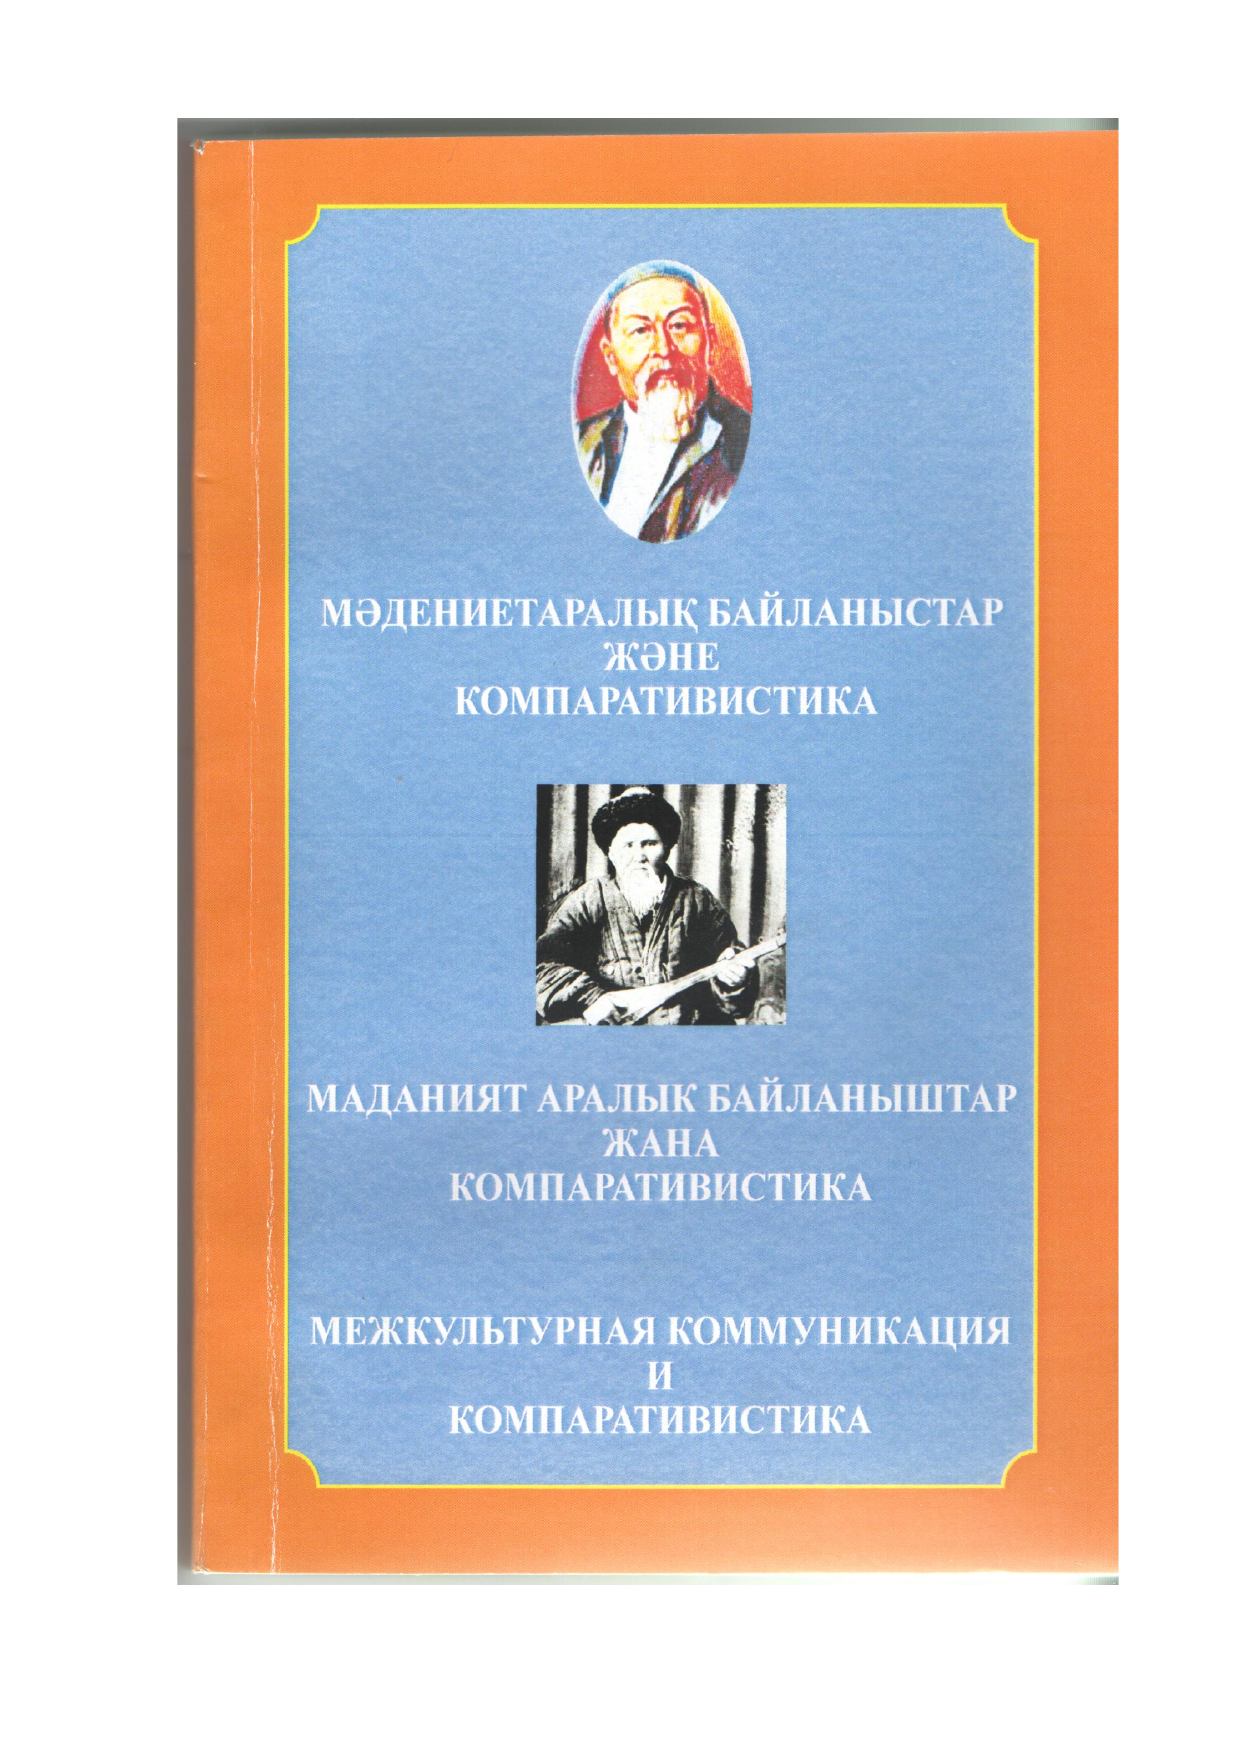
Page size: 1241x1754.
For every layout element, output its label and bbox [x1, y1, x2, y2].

picture [177, 118, 1135, 1585]
